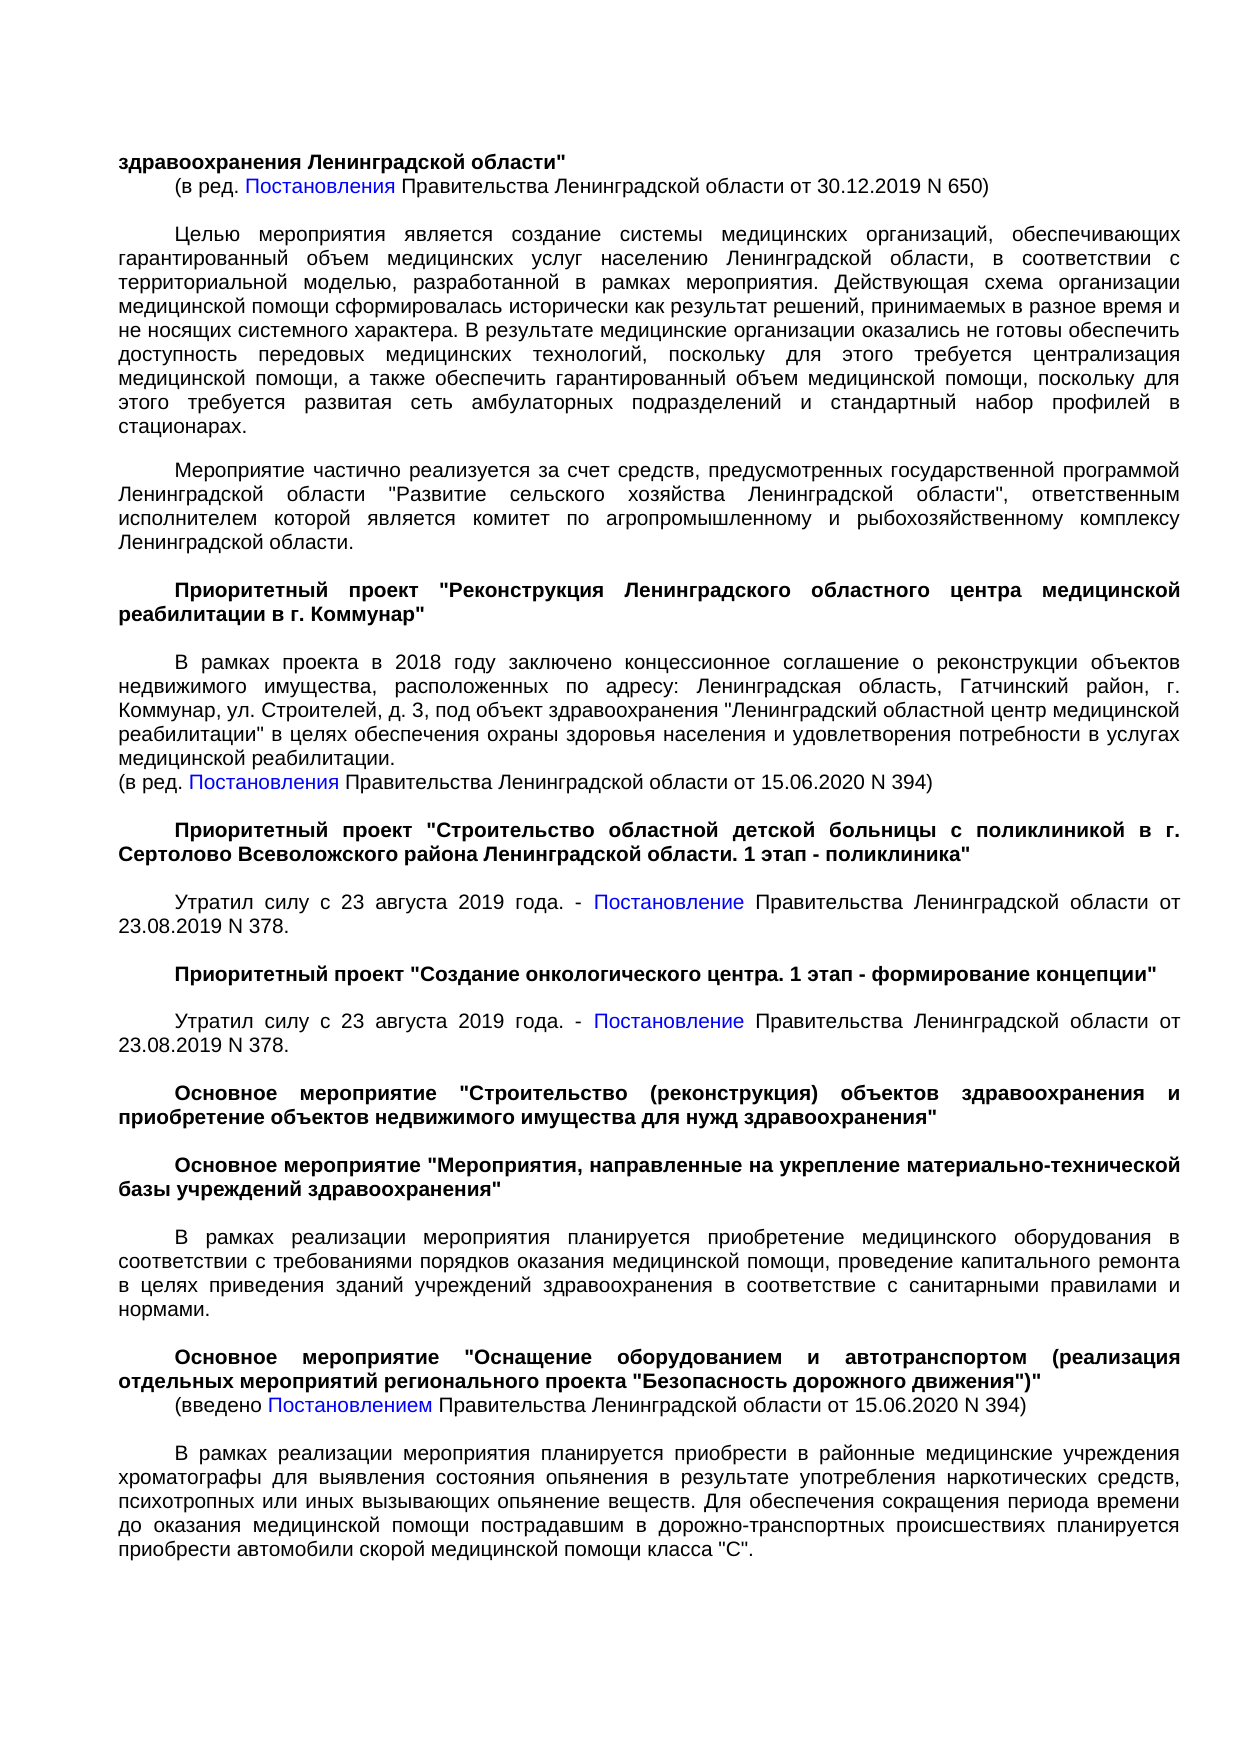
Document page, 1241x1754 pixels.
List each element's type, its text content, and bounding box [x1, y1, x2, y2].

text Целью мероприятия является создание системы медицинских организаций, обеспечивающих гарантированный объем медицинских услуг населению Ленинградской области, в соответствии с территориальной моделью, разработанной в рамках мероприятия. Действующая схема организации медицинской помощи сформировалась исторически как результат решений, принимаемых в разное время и не носящих системного характера. В результате медицинские организации оказались не готовы обеспечить доступность передовых медицинских технологий, поскольку для этого требуется централизация медицинской помощи, а также обеспечить гарантированный объем медицинской помощи, поскольку для этого требуется развитая сеть амбулаторных подразделений и стандартный набор профилей в стационарах. [118, 222, 1181, 437]
title Основное мероприятие "Оснащение оборудованием и автотранспортом (реализация отдельных мероприятий регионального проекта "Безопасность дорожного движения")" [118, 1345, 1181, 1393]
text В рамках реализации мероприятия планируется приобретение медицинского оборудования в соответствии с требованиями порядков оказания медицинской помощи, проведение капитального ремонта в целях приведения зданий учреждений здравоохранения в соответствие с санитарными правилами и нормами. [118, 1225, 1181, 1321]
text Утратил силу с 23 августа 2019 года. - Постановление Правительства Ленинградской области от 23.08.2019 N 378. [118, 889, 1181, 937]
text В рамках проекта в 2018 году заключено концессионное соглашение о реконструкции объектов недвижимого имущества, расположенных по адресу: Ленинградская область, Гатчинский район, г. Коммунар, ул. Строителей, д. 3, под объект здравоохранения "Ленинградский областной центр медицинской реабилитации" в целях обеспечения охраны здоровья населения и удовлетворения потребности в услугах медицинской реабилитации. [118, 650, 1181, 770]
text (в ред. Постановления Правительства Ленинградской области от 30.12.2019 N 650) [118, 174, 1181, 198]
text (в ред. Постановления Правительства Ленинградской области от 15.06.2020 N 394) [118, 770, 1181, 794]
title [118, 150, 1181, 174]
title Основное мероприятие "Мероприятия, направленные на укрепление материально-технической базы учреждений здравоохранения" [118, 1153, 1181, 1201]
text (введено Постановлением Правительства Ленинградской области от 15.06.2020 N 394) [118, 1393, 1181, 1417]
text Мероприятие частично реализуется за счет средств, предусмотренных государственной программой Ленинградской области "Развитие сельского хозяйства Ленинградской области", ответственным исполнителем которой является комитет по агропромышленному и рыбохозяйственному комплексу Ленинградской области. [118, 458, 1181, 554]
text В рамках реализации мероприятия планируется приобрести в районные медицинские учреждения хроматографы для выявления состояния опьянения в результате употребления наркотических средств, психотропных или иных вызывающих опьянение веществ. Для обеспечения сокращения периода времени до оказания медицинской помощи пострадавшим в дорожно-транспортных происшествиях планируется приобрести автомобили скорой медицинской помощи класса "C". [118, 1441, 1181, 1560]
title Основное мероприятие "Строительство (реконструкция) объектов здравоохранения и приобретение объектов недвижимого имущества для нужд здравоохранения" [118, 1081, 1181, 1129]
text Утратил силу с 23 августа 2019 года. - Постановление Правительства Ленинградской области от 23.08.2019 N 378. [118, 1009, 1181, 1057]
title Приоритетный проект "Создание онкологического центра. 1 этап - формирование концепции" [118, 961, 1181, 985]
title Приоритетный проект "Реконструкция Ленинградского областного центра медицинской реабилитации в г. Коммунар" [118, 578, 1181, 626]
title Приоритетный проект "Строительство областной детской больницы с поликлиникой в г. Сертолово Всеволожского района Ленинградской области. 1 этап - поликлиника" [118, 818, 1181, 866]
